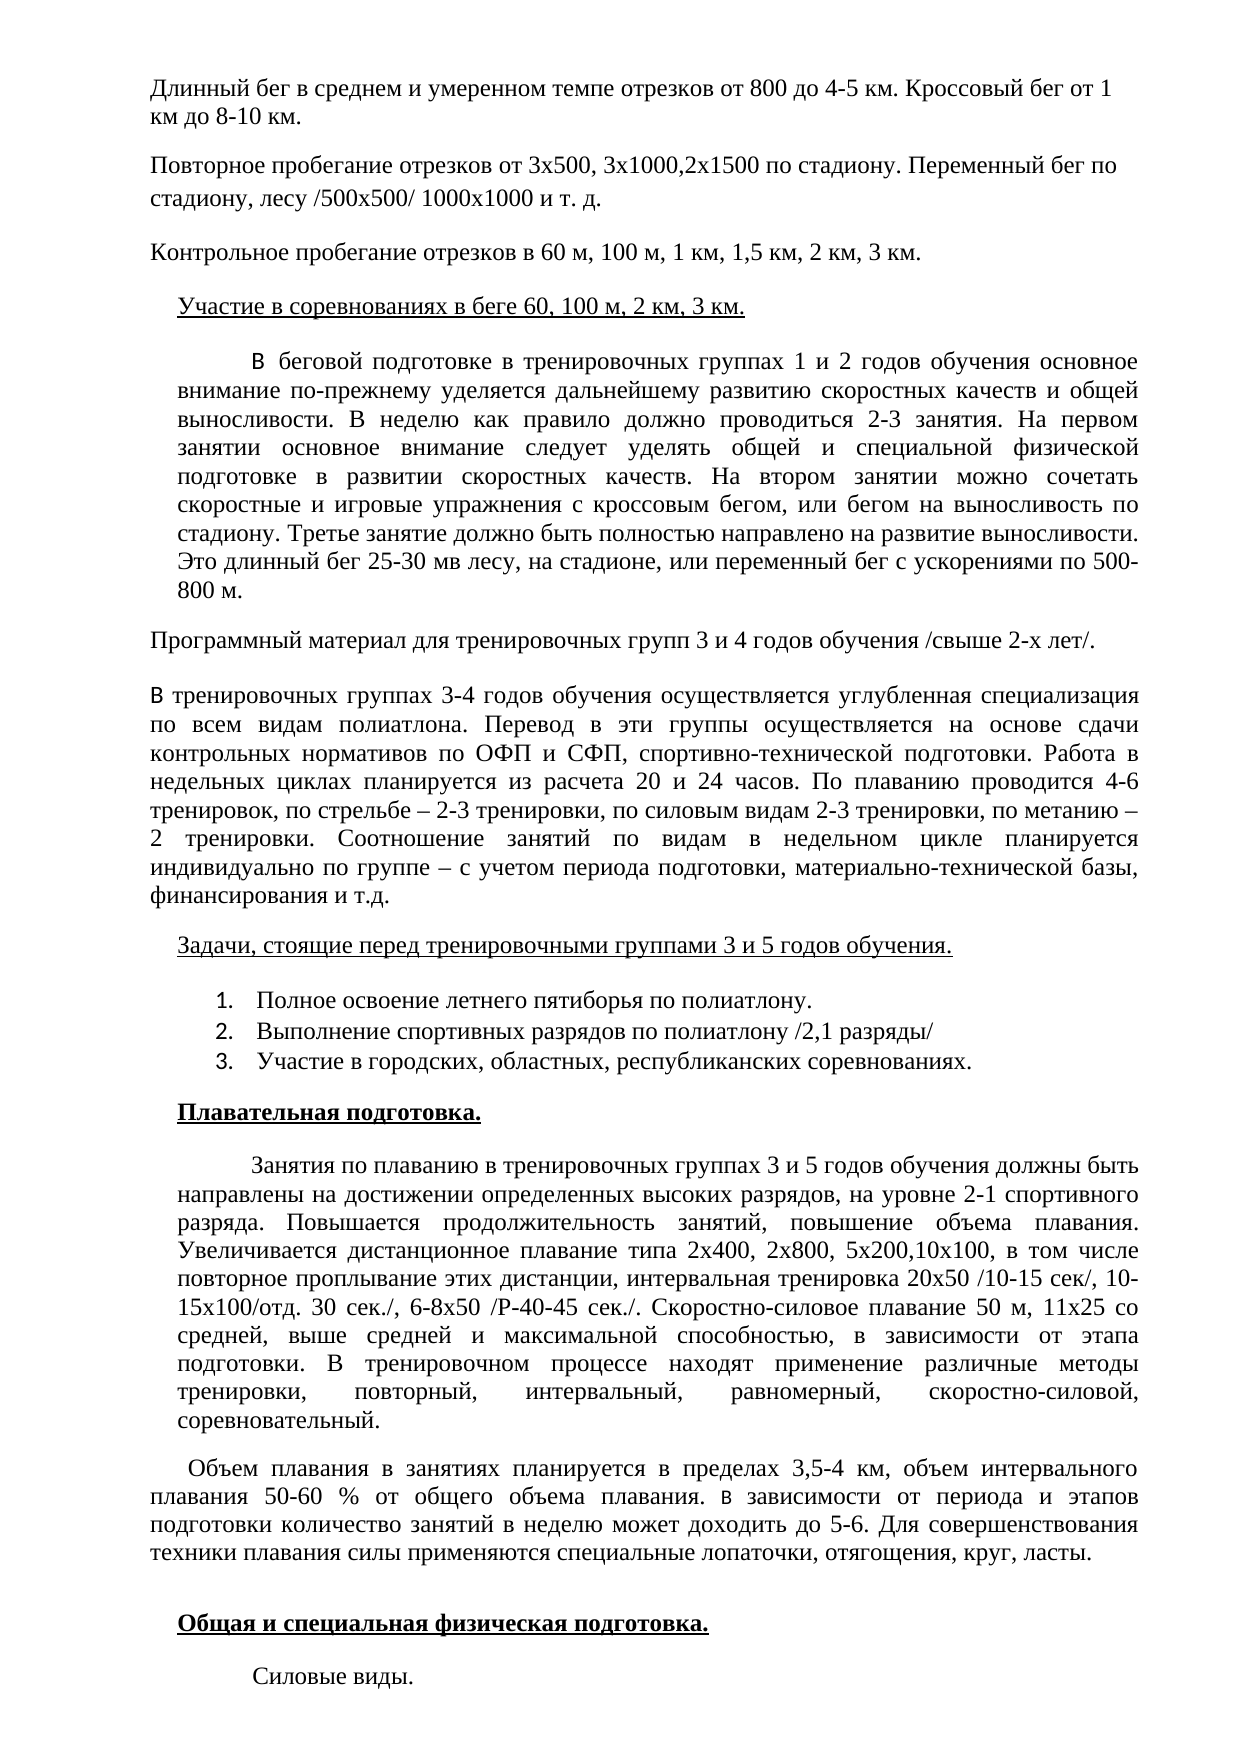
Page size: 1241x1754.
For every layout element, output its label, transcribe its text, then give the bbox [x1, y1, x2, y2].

text Программный материал для тренировочных групп 3 и 4 годов обучения /свыше 2-х лет/. [150, 625, 1152, 654]
text Объем плавания в занятиях планируется в пределах 3,5-4 км, объем интервального плавания 50-60 % от общего объема плавания. В зависимости от периода и этапов подготовки количество занятий в неделю может доходить до 5-6. Для совершенствования техники плавания силы применяются специальные лопаточки, отягощения, круг, ласты. [150, 1454, 1139, 1566]
text Силовые виды. [252, 1662, 1152, 1690]
list Участие в городских, областных, республиканских соревнованиях. [215, 1046, 1152, 1076]
text Занятия по плаванию в тренировочных группах 3 и 5 годов обучения должны быть направлены на достижении определенных высоких разрядов, на уровне 2-1 спортивного разряда. Повышается продолжительность занятий, повышение объема плавания. Увеличивается дистанционное плавание типа 2х400, 2х800, 5х200,10х100, в том числе повторное проплывание этих дистанции, интервальная тренировка 20х50 /10-15 сек/, 10-15х100/отд. 30 сек./, 6-8х50 /Р-40-45 сек./. Скоростно-силовое плавание 50 м, 11х25 со средней, выше средней и максимальной способностью, в зависимости от этапа подготовки. В тренировочном процессе находят применение различные методы тренировки, повторный, интервальный, равномерный, скоростно-силовой, соревновательный. [177, 1151, 1139, 1433]
text Повторное пробегание отрезков от 3х500, 3х1000,2х1500 по стадиону. Переменный бег по стадиону, лесу /500х500/ 1000х1000 и т. д. [150, 151, 1152, 212]
list Выполнение спортивных разрядов по полиатлону /2,1 разряды/ [215, 1015, 1152, 1046]
list Полное освоение летнего пятиборья по полиатлону. [215, 984, 1152, 1015]
text Общая и специальная физическая подготовка. [177, 1608, 1152, 1637]
text Плавательная подготовка. [177, 1097, 1152, 1126]
text В тренировочных группах 3-4 годов обучения осуществляется углубленная специализация по всем видам полиатлона. Перевод в эти группы осуществляется на основе сдачи контрольных нормативов по ОФП и СФП, спортивно-технической подготовки. Работа в недельных циклах планируется из расчета 20 и 24 часов. По плаванию проводится 4-6 тренировок, по стрельбе – 2-3 тренировки, по силовым видам 2-3 тренировки, по метанию – 2 тренировки. Соотношение занятий по видам в недельном цикле планируется индивидуально по группе – с учетом периода подготовки, материально-технической базы, финансирования и т.д. [150, 679, 1139, 909]
text Контрольное пробегание отрезков в 60 м, 100 м, 1 км, 1,5 км, 2 км, 3 км. [150, 237, 1152, 266]
list беговой подготовке в тренировочных группах 1 и 2 годов обучения основное внимание по-прежнему уделяется дальнейшему развитию скоростных качеств и общей выносливости. В неделю как правило должно проводиться 2-3 занятия. На первом занятии основное внимание следует уделять общей и специальной физической подготовке в развитии скоростных качеств. На втором занятии можно сочетать скоростные и игровые упражнения с кроссовым бегом, или бегом на выносливость по стадиону. Третье занятие должно быть полностью направлено на развитие выносливости. Это длинный бег 25-30 мв лесу, на стадионе, или переменный бег с ускорениями по 500-800 м. [177, 345, 1139, 604]
text Задачи, стоящие перед тренировочными группами 3 и 5 годов обучения. [177, 931, 1152, 959]
text Длинный бег в среднем и умеренном темпе отрезков от 800 до 4-5 км. Кроссовый бег от 1 км до 8-10 км. [150, 74, 1139, 130]
text Участие в соревнованиях в беге 60, 100 м, 2 км, 3 км. [177, 291, 1152, 320]
